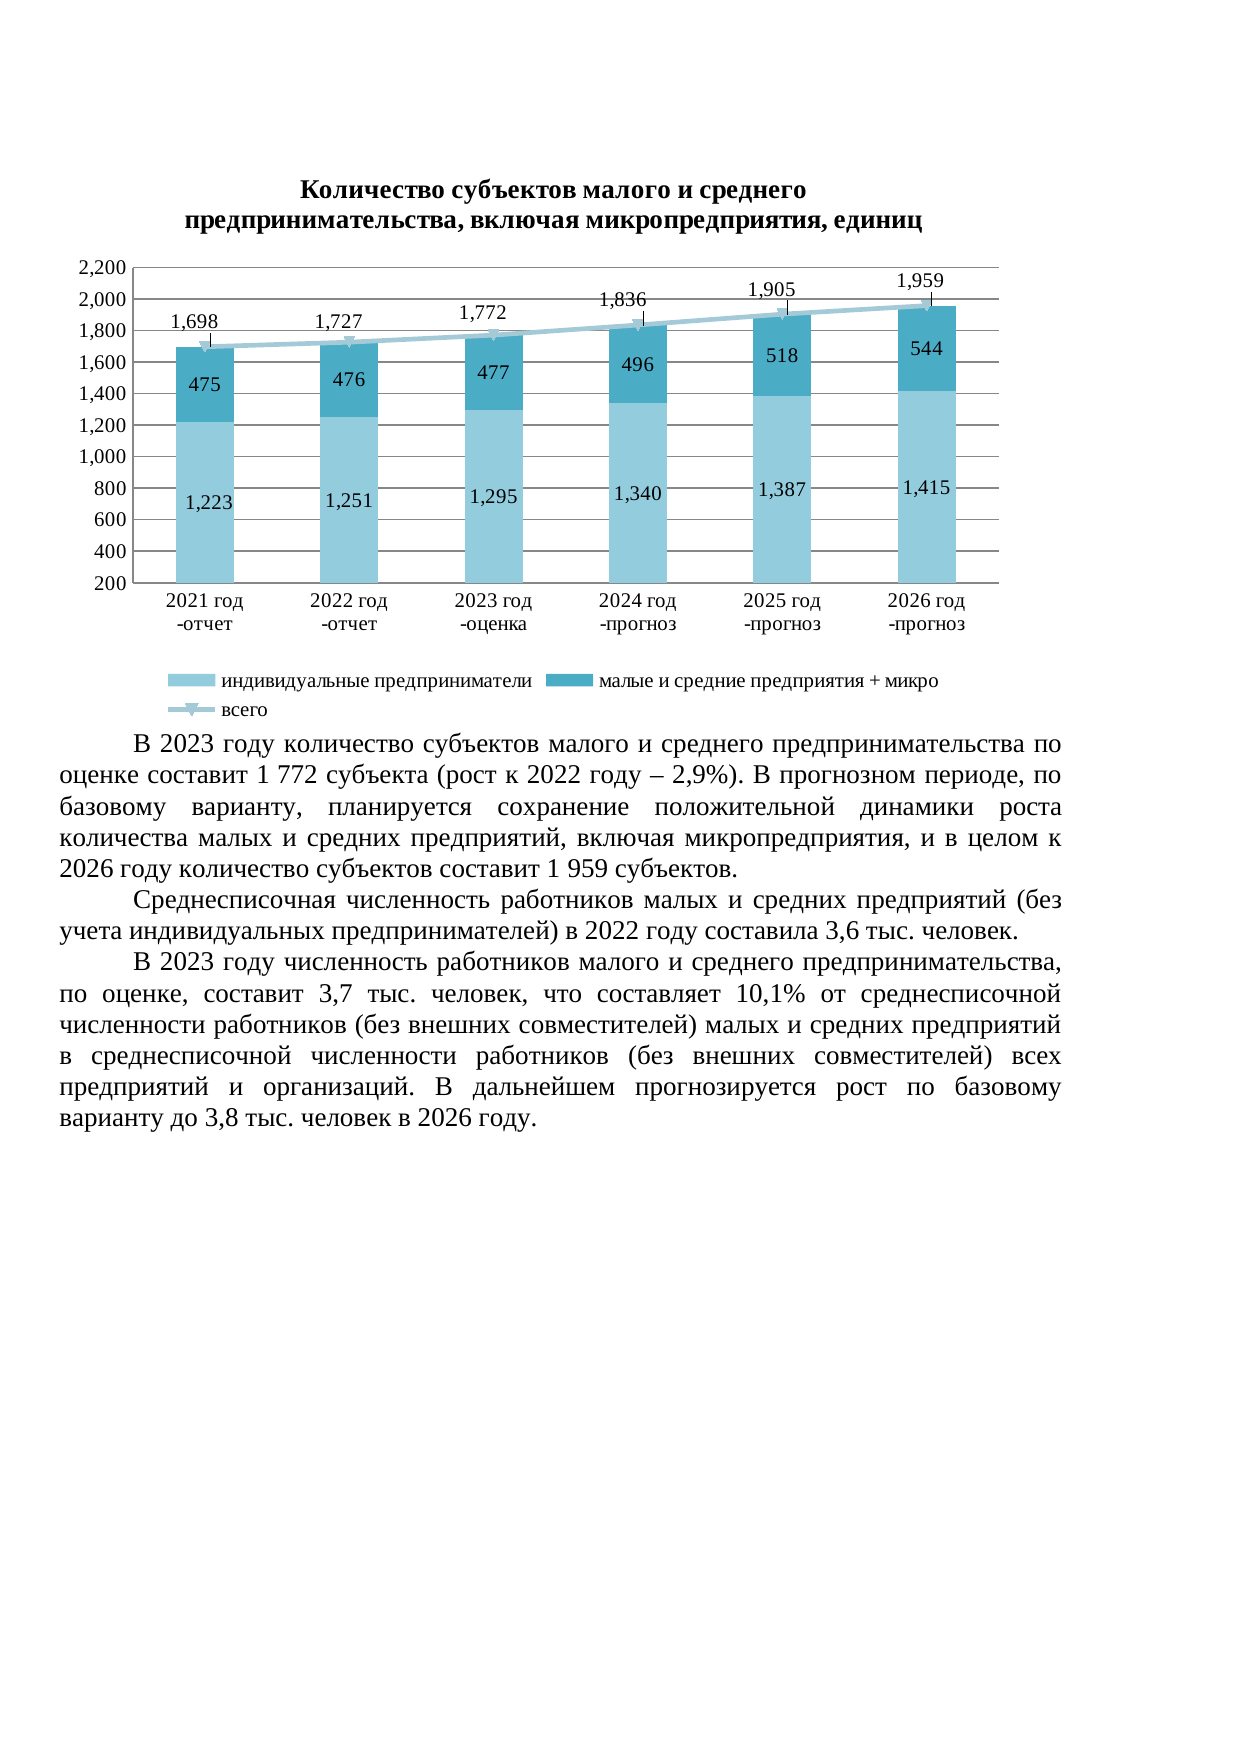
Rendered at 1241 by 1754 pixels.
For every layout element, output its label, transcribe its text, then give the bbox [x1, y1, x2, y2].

text В 2023 году количество субъектов малого и среднего предпринимательства по оценке составит 1 772 субъекта (рост к 2022 году – 2,9%). В прогнозном периоде, по базовому варианту, планируется сохранение положительной динамики роста количества малых и средних предприятий, включая микропредприятия, и в целом к 2026 году количество субъектов составит 1 959 субъектов. [59, 727, 1063, 883]
text Среднесписочная численность работников малых и средних предприятий (без учета индивидуальных предпринимателей) в 2022 году составила 3,6 тыс. человек. [59, 883, 1063, 946]
text В 2023 году численность работников малого и среднего предпринимательства, по оценке, составит 3,7 тыс. человек, что составляет 10,1% от среднесписочной численности работников (без внешних совместителей) малых и средних предприятий в среднесписочной численности работников (без внешних совместителей) всех предприятий и организаций. В дальнейшем прогнозируется рост по базовому варианту до 3,8 тыс. человек в 2026 году. [59, 946, 1063, 1132]
